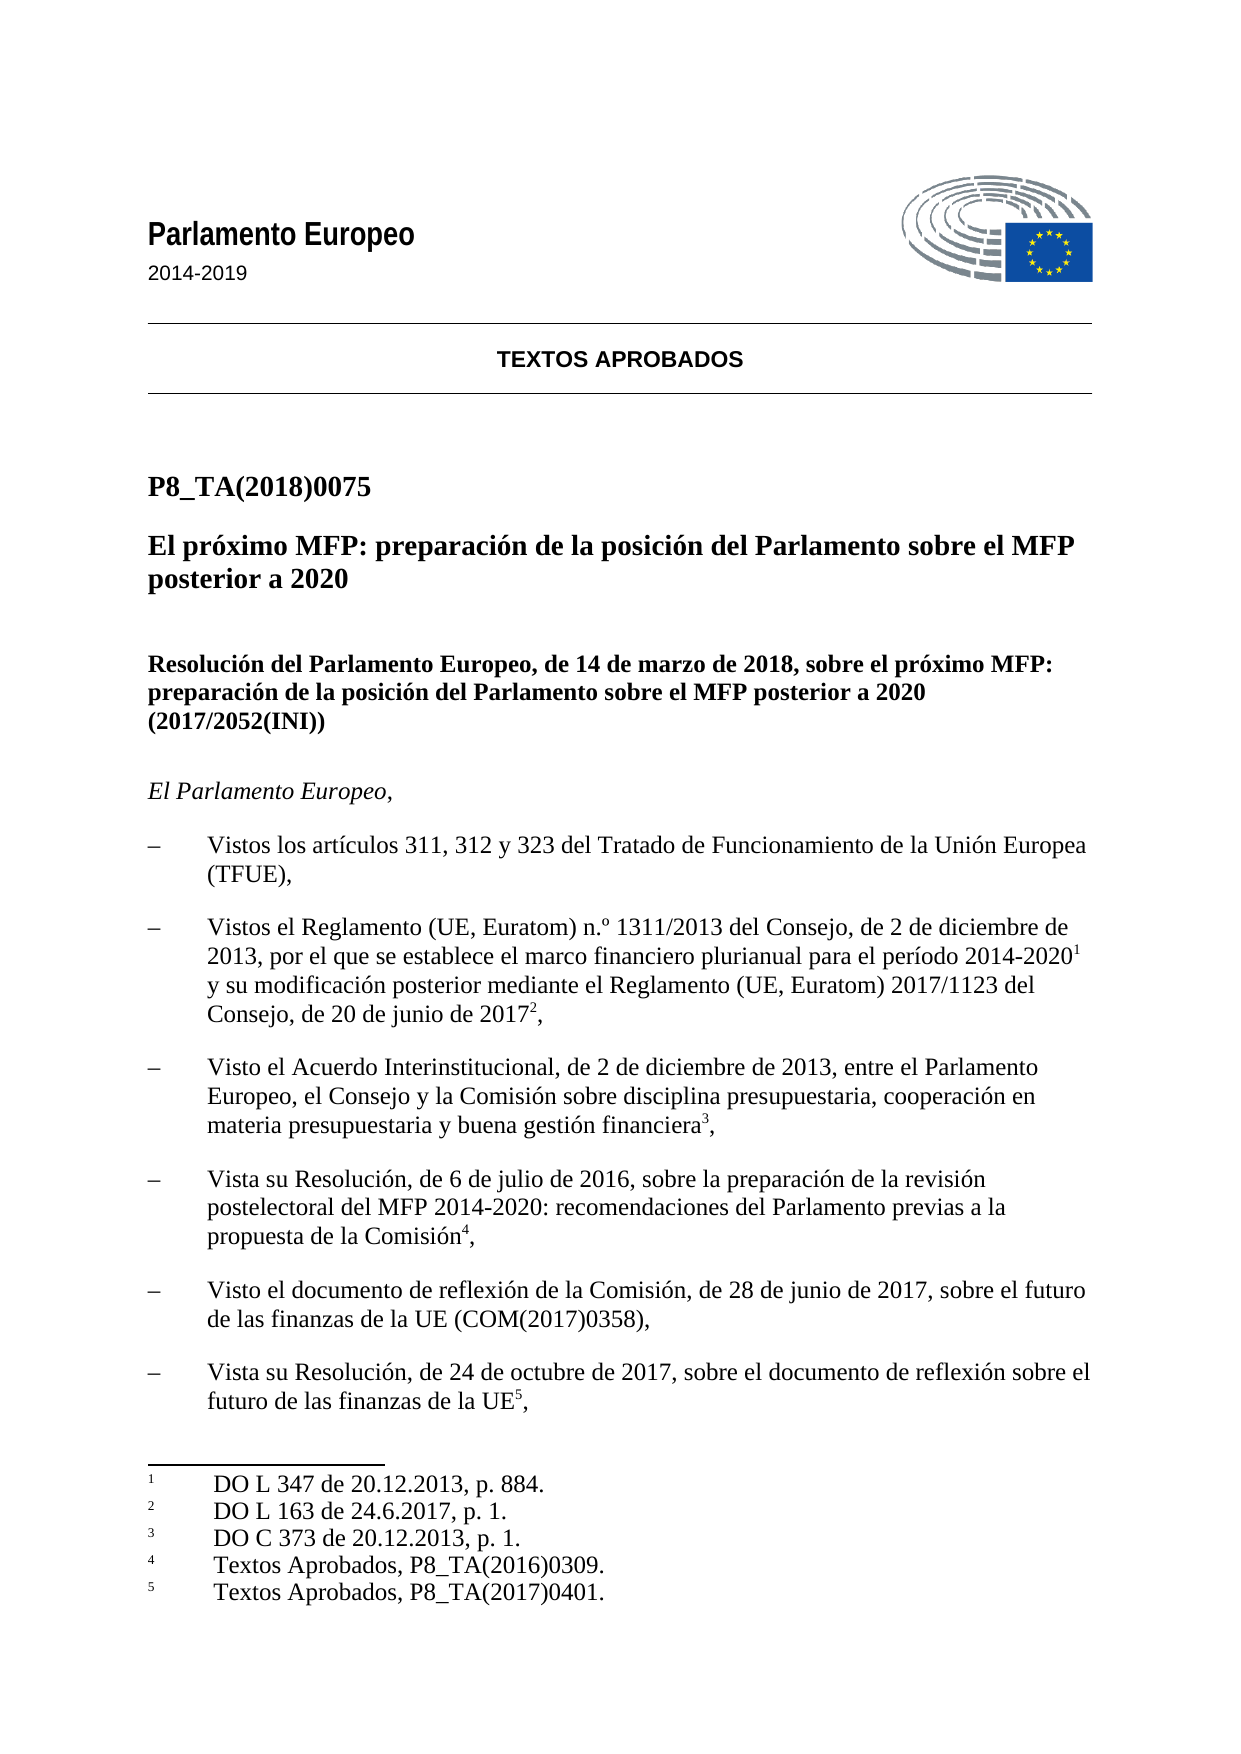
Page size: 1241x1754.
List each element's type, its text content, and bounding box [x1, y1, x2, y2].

text – Visto el documento de reflexión de la Comisión, de 28 de junio de 2017, sobre el futuro de las finanzas de la UE (COM(2017)0358), [148, 1275, 1092, 1332]
subtitle El próximo MFP: preparación de la posición del Parlamento sobre el MFP posterior a 2020 [148, 528, 1092, 595]
text – Vistos el Reglamento (UE, Euratom) n.º 1311/2013 del Consejo, de 2 de diciembre de 2013, por el que se establece el marco financiero plurianual para el período 2014-2020 y su modificación posterior mediante el Reglamento (UE, Euratom) 2017/1123 del Consejo, de 20 de junio de 2017, [148, 912, 1092, 1027]
table_header Parlamento Europeo 2014-2019 [148, 176, 856, 323]
text – Vista su Resolución, de 6 de julio de 2016, sobre la preparación de la revisión postelectoral del MFP 2014-2020: recomendaciones del Parlamento previas a la propuesta de la Comisión, [148, 1164, 1092, 1250]
subtitle Resolución del Parlamento Europeo, de 14 de marzo de 2018, sobre el próximo MFP: preparación de la posición del Parlamento sobre el MFP posterior a 2020 (2017/2052(INI)) [148, 649, 1092, 735]
text TEXTOS APROBADOS [148, 346, 1092, 372]
text – Visto el Acuerdo Interinstitucional, de 2 de diciembre de 2013, entre el Parlamento Europeo, el Consejo y la Comisión sobre disciplina presupuestaria, cooperación en materia presupuestaria y buena gestión financiera, [148, 1052, 1092, 1139]
subtitle P8_TA(2018)0075 [148, 469, 1092, 503]
picture [901, 175, 1093, 282]
text El Parlamento Europeo, [148, 776, 1092, 805]
text – Vistos los artículos 311, 312 y 323 del Tratado de Funcionamiento de la Unión Europea (TFUE), [148, 830, 1092, 887]
table_header [856, 176, 1093, 323]
text – Vista su Resolución, de 24 de octubre de 2017, sobre el documento de reflexión sobre el futuro de las finanzas de la UE, [148, 1357, 1092, 1415]
